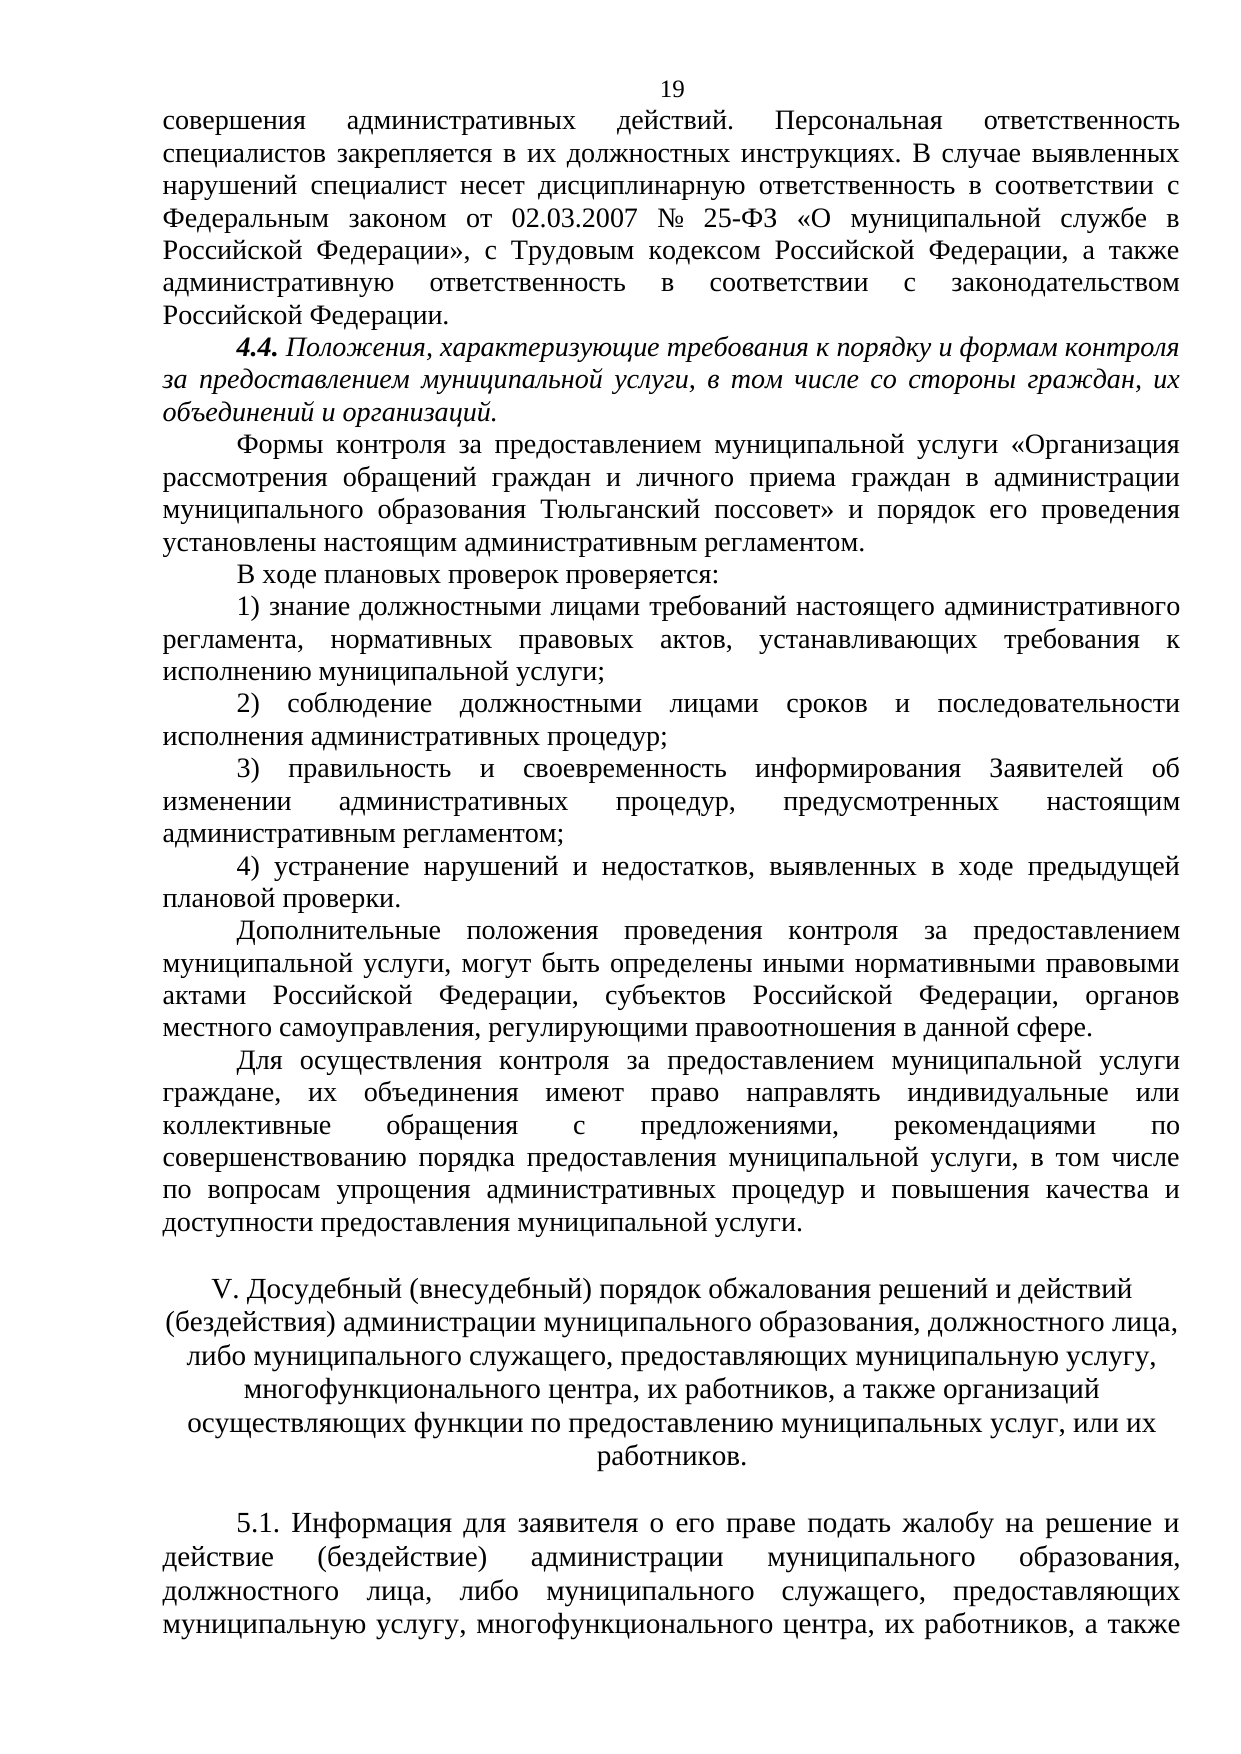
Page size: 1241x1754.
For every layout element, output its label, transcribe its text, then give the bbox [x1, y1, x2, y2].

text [162, 1506, 1181, 1640]
text V. Досудебный (внесудебный) порядок обжалования решений и действий (бездействия) администрации муниципального образования, должностного лица, либо муниципального служащего, предоставляющих муниципальную услугу, многофункционального центра, их работников, а также организаций осуществляющих функции по предоставлению муниципальных услуг, или их работников. [162, 1271, 1181, 1472]
text Дополнительные положения проведения контроля за предоставлением муниципальной услуги, могут быть определены иными нормативными правовыми актами Российской Федерации, субъектов Российской Федерации, органов местного самоуправления, регулирующими правоотношения в данной сфере. [162, 913, 1181, 1043]
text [162, 103, 1181, 330]
text 1) знание должностными лицами требований настоящего административного регламента, нормативных правовых актов, устанавливающих требования к исполнению муниципальной услуги; [162, 589, 1181, 687]
text 2) соблюдение должностными лицами сроков и последовательности исполнения административных процедур; [162, 687, 1181, 751]
text 4.4. Положения, характеризующие требования к порядку и формам контроля за предоставлением муниципальной услуги, в том числе со стороны граждан, их объединений и организаций. [162, 330, 1181, 427]
text В ходе плановых проверок проверяется: [162, 557, 1181, 589]
text 4) устранение нарушений и недостатков, выявленных в ходе предыдущей плановой проверки. [162, 848, 1181, 913]
text Формы контроля за предоставлением муниципальной услуги «Организация рассмотрения обращений граждан и личного приема граждан в администрации муниципального образования Тюльганский поссовет» и порядок его проведения установлены настоящим административным регламентом. [162, 427, 1181, 557]
text Для осуществления контроля за предоставлением муниципальной услуги граждане, их объединения имеют право направлять индивидуальные или коллективные обращения с предложениями, рекомендациями по совершенствованию порядка предоставления муниципальной услуги, в том числе по вопросам упрощения административных процедур и повышения качества и доступности предоставления муниципальной услуги. [162, 1043, 1181, 1237]
text 3) правильность и своевременность информирования Заявителей об изменении административных процедур, предусмотренных настоящим административным регламентом; [162, 751, 1181, 848]
